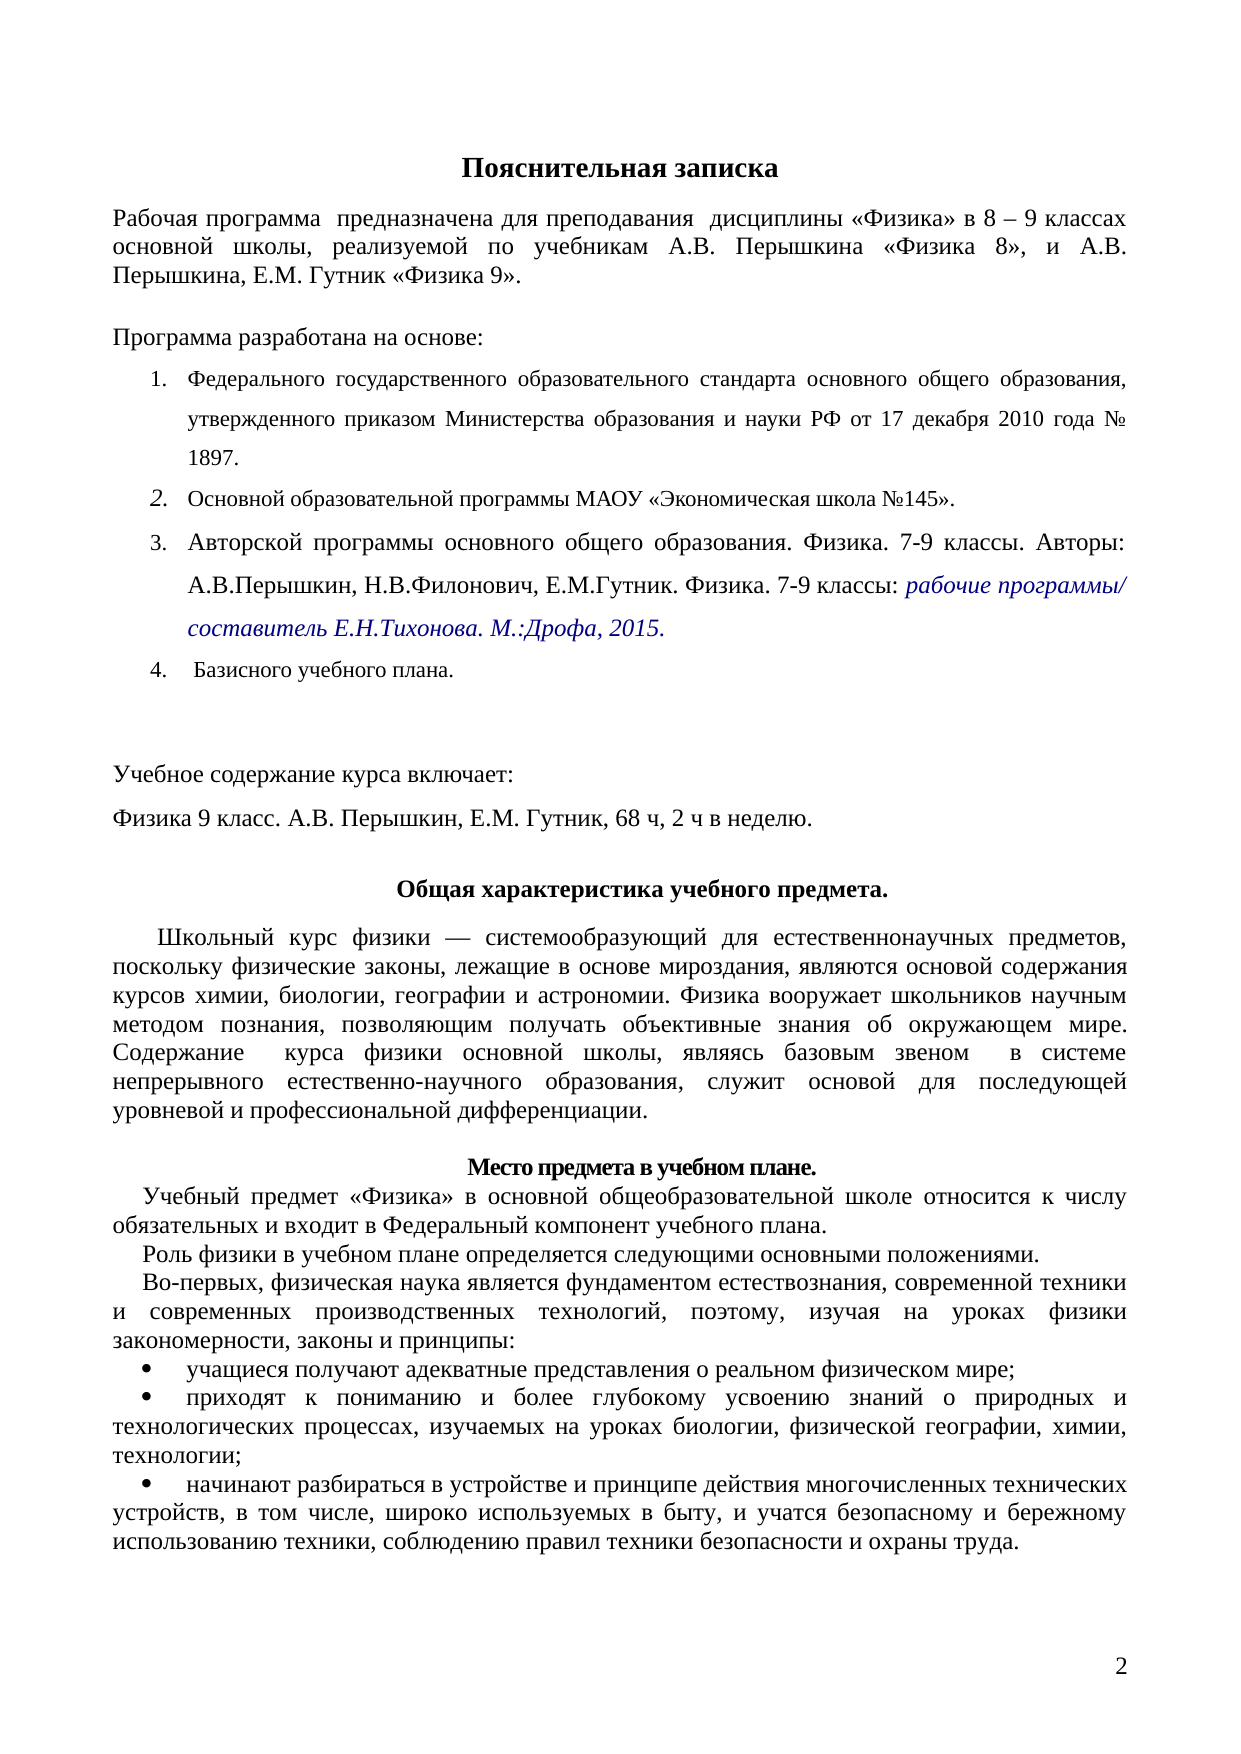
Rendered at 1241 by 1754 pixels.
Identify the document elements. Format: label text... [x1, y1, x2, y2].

text Общая характеристика учебного предмета. [112, 874, 1128, 903]
text Школьный курс физики — системообразующий для естественнонаучных предметов, поскольку физические законы, лежащие в основе мироздания, являются основой содержания курсов химии, биологии, географии и астрономии. Физика вооружает школьников научным методом познания, позволяющим получать объективные знания об окружающем мире. Содержание курса физики основной школы, являясь базовым звеном в системе непрерывного естественно-научного образования, служит основой для последующей уровневой и профессиональной дифференциации. [112, 922, 1128, 1124]
text Учебный предмет «Физика» в основной общеобразовательной школе относится к числу обязательных и входит в Федеральный компонент учебного плана. [112, 1181, 1128, 1239]
list начинают разбираться в устройстве и принципе действия многочисленных технических устройств, в том числе, широко используемых в быту, и учатся безопасному и бережному использованию техники, соблюдению правил техники безопасности и охраны труда. [112, 1469, 1128, 1555]
list Основной образовательной программы МАОУ «Экономическая школа №145». [150, 483, 1126, 512]
text Учебное содержание курса включает: [112, 759, 1128, 788]
list Федерального государственного образовательного стандарта основного общего образования, утвержденного приказом Министерства образования и науки РФ от 17 декабря 2010 года № 1897. [150, 365, 1128, 470]
text Роль физики в учебном плане определяется следующими основными положениями. [112, 1239, 1128, 1267]
text Во-первых, физическая наука является фундаментом естествознания, современной техники и современных производственных технологий, поэтому, изучая на уроках физики закономерности, законы и принципы: [112, 1267, 1128, 1354]
text Рабочая программа предназначена для преподавания дисциплины «Физика» в 8 – 9 классах основной школы, реализуемой по учебникам А.В. Перышкина «Физика 8», и А.В. Перышкина, Е.М. Гутник «Физика 9». [112, 203, 1128, 289]
list Авторской программы основного общего образования. Физика. 7-9 классы. Авторы: А.В.Перышкин, Н.В.Филонович, Е.М.Гутник. Физика. 7-9 классы: рабочие программы/ составитель Е.Н.Тихонова. М.:Дрофа, 2015. [150, 527, 1126, 642]
text Пояснительная записка [112, 150, 1128, 183]
text Программа разработана на основе: [112, 322, 1128, 351]
text Физика 9 класс. А.В. Перышкин, Е.М. Гутник, 68 ч, 2 ч в неделю. [112, 803, 1128, 831]
list приходят к пониманию и более глубокому усвоению знаний о природных и технологических процессах, изучаемых на уроках биологии, физической географии, химии, технологии; [112, 1382, 1128, 1469]
list Базисного учебного плана. [150, 656, 1126, 682]
list учащиеся получают адекватные представления о реальном физическом мире; [112, 1354, 1128, 1382]
text Место предмета в учебном плане. [112, 1152, 1128, 1181]
